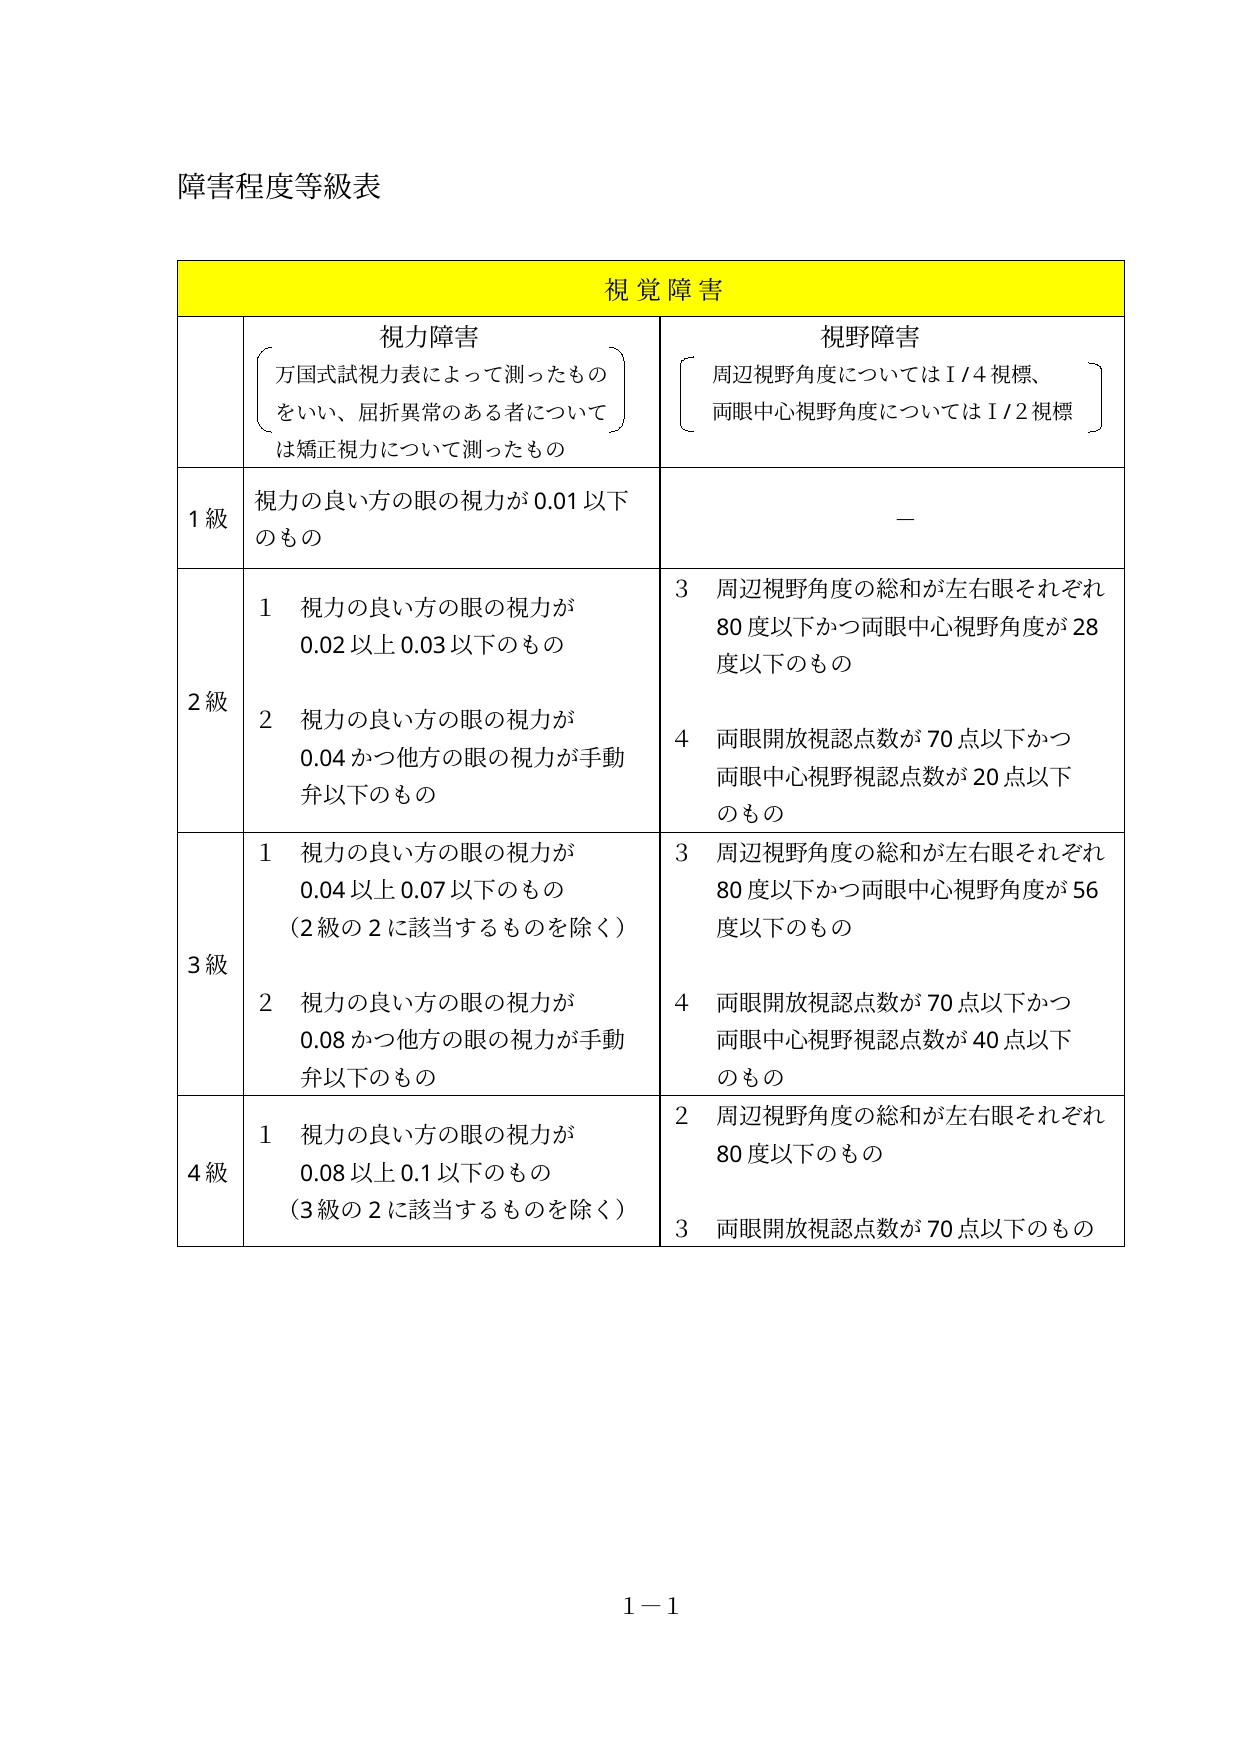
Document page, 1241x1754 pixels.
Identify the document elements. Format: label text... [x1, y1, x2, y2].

table_cell 視力障害 万国式試視力表によって測ったもの をいい、屈折異常のある者について は矯正視力について測ったもの [244, 317, 659, 467]
table_cell 4級 [178, 1096, 243, 1246]
table_cell ３ 周辺視野角度の総和が左右眼それぞれ 80度以下かつ両眼中心視野角度が56 度以下のもの ４ 両眼開放視認点数が70点以下かつ 両眼中心視野視認点数が40点以下 のもの [661, 833, 1124, 1095]
table_cell １ 視力の良い方の眼の視力が 0.08以上0.1以下のもの （3級の2に該当するものを除く） [244, 1096, 659, 1246]
table_header 視 覚 障 害 [178, 261, 1124, 316]
table_cell ２ 周辺視野角度の総和が左右眼それぞれ 80度以下のもの ３ 両眼開放視認点数が70点以下のもの [661, 1096, 1124, 1246]
table_cell [178, 317, 243, 467]
table_cell － [661, 468, 1124, 568]
table_cell 1級 [178, 468, 243, 568]
table_cell 視力の良い方の眼の視力が0.01以下 のもの [244, 468, 659, 568]
table_cell ３ 周辺視野角度の総和が左右眼それぞれ 80度以下かつ両眼中心視野角度が28 度以下のもの ４ 両眼開放視認点数が70点以下かつ 両眼中心視野視認点数が20点以下 のもの [661, 569, 1124, 832]
table_cell 視野障害 周辺視野角度についてはⅠ/４視標、 両眼中心視野角度についてはⅠ/２視標 [661, 317, 1124, 467]
table_cell 2級 [178, 569, 243, 832]
table_cell １ 視力の良い方の眼の視力が 0.02以上0.03以下のもの ２ 視力の良い方の眼の視力が 0.04かつ他方の眼の視力が手動 弁以下のもの [244, 569, 659, 832]
text 障害程度等級表 [177, 148, 1152, 223]
table_cell １ 視力の良い方の眼の視力が 0.04以上0.07以下のもの （2級の2に該当するものを除く） ２ 視力の良い方の眼の視力が 0.08かつ他方の眼の視力が手動 弁以下のもの [244, 833, 659, 1095]
table_cell 3級 [178, 833, 243, 1095]
